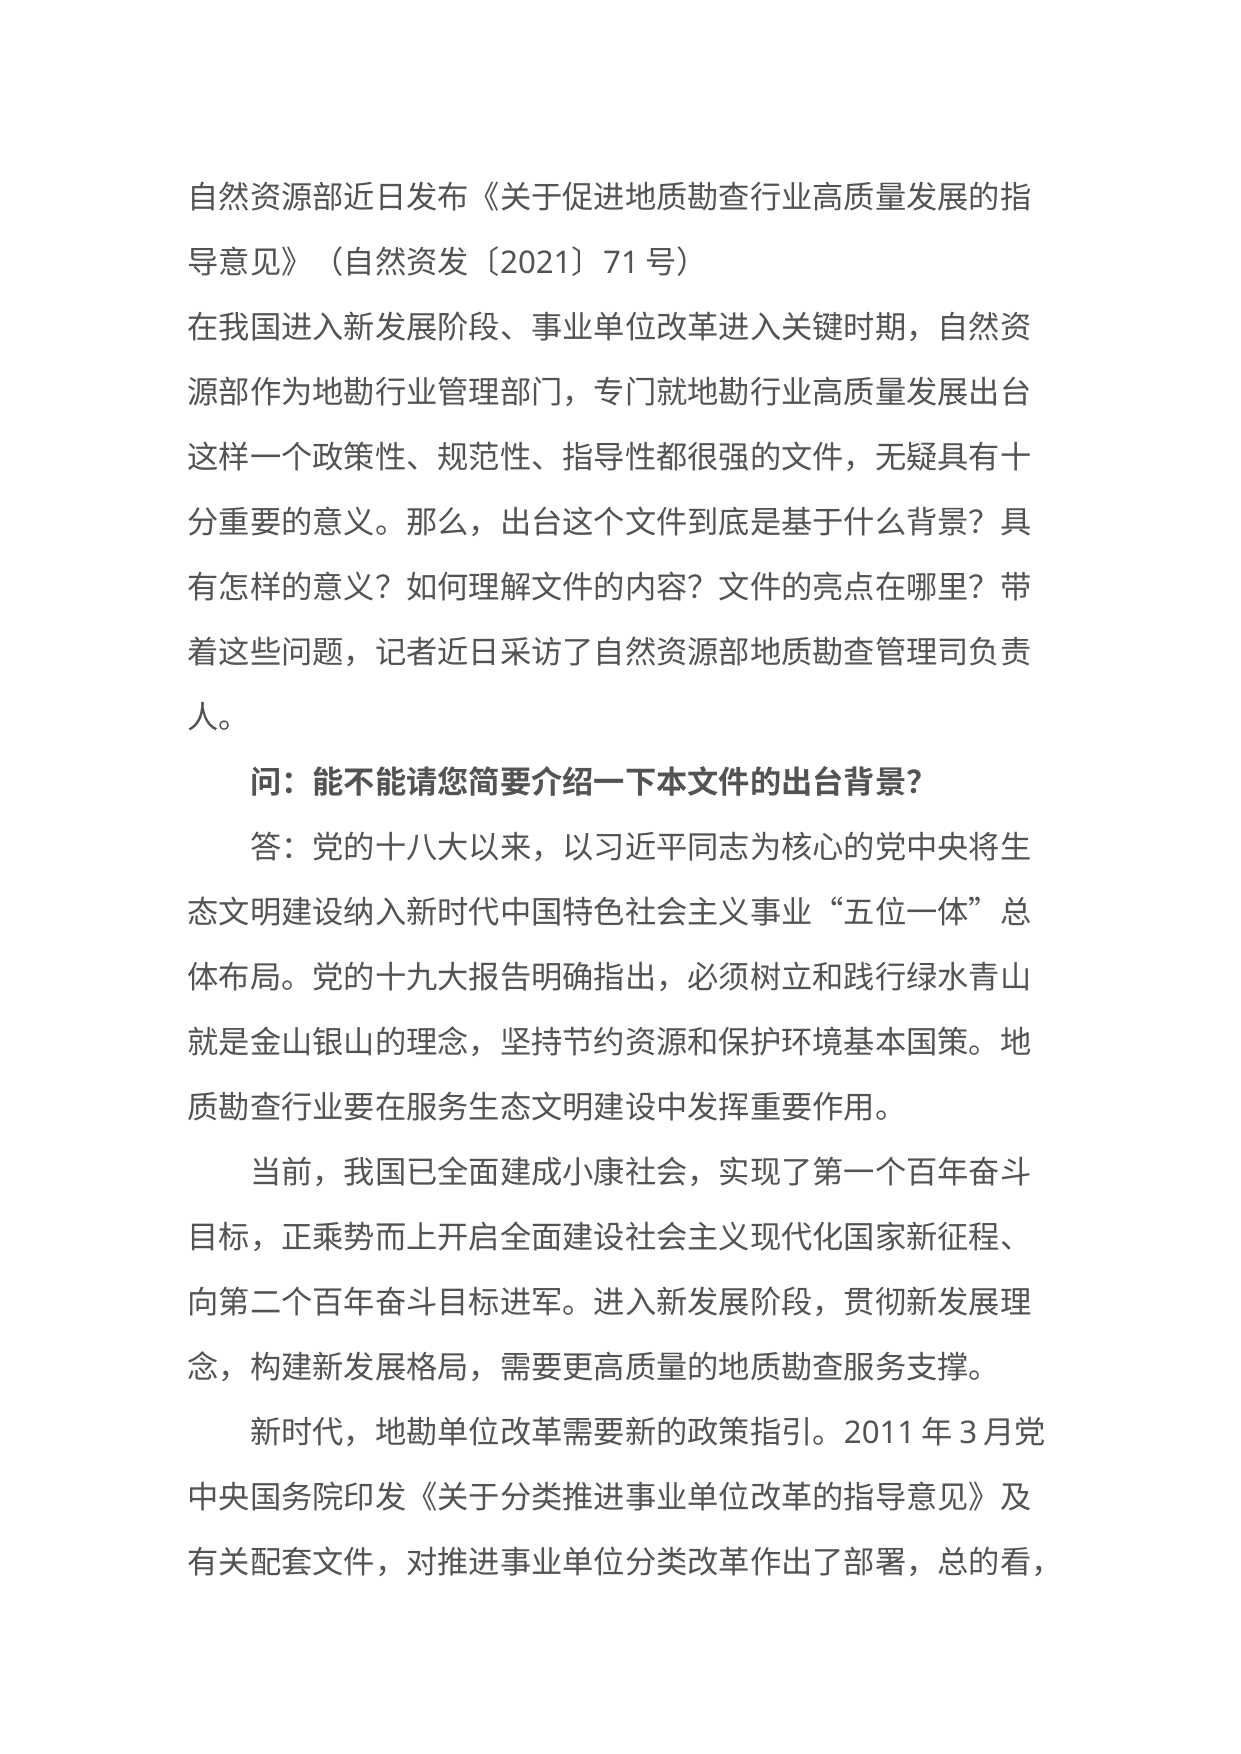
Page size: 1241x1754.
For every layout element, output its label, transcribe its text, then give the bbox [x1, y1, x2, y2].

text 当前，我国已全面建成小康社会，实现了第一个百年奋斗目标，正乘势而上开启全面建设社会主义现代化国家新征程、向第二个百年奋斗目标进军。进入新发展阶段，贯彻新发展理念，构建新发展格局，需要更高质量的地质勘查服务支撑。 [187, 1137, 1053, 1397]
text 在我国进入新发展阶段、事业单位改革进入关键时期，自然资源部作为地勘行业管理部门，专门就地勘行业高质量发展出台这样一个政策性、规范性、指导性都很强的文件，无疑具有十分重要的意义。那么，出台这个文件到底是基于什么背景？具有怎样的意义？如何理解文件的内容？文件的亮点在哪里？带着这些问题，记者近日采访了自然资源部地质勘查管理司负责人。 [187, 292, 1053, 747]
text 自然资源部近日发布《关于促进地质勘查行业高质量发展的指导意见》（自然资发〔2021〕71号） [187, 162, 1053, 292]
text 答：党的十八大以来，以习近平同志为核心的党中央将生态文明建设纳入新时代中国特色社会主义事业“五位一体”总体布局。党的十九大报告明确指出，必须树立和践行绿水青山就是金山银山的理念，坚持节约资源和保护环境基本国策。地质勘查行业要在服务生态文明建设中发挥重要作用。 [187, 812, 1053, 1137]
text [187, 1397, 1053, 1592]
text 问：能不能请您简要介绍一下本文件的出台背景？ [187, 747, 1053, 812]
